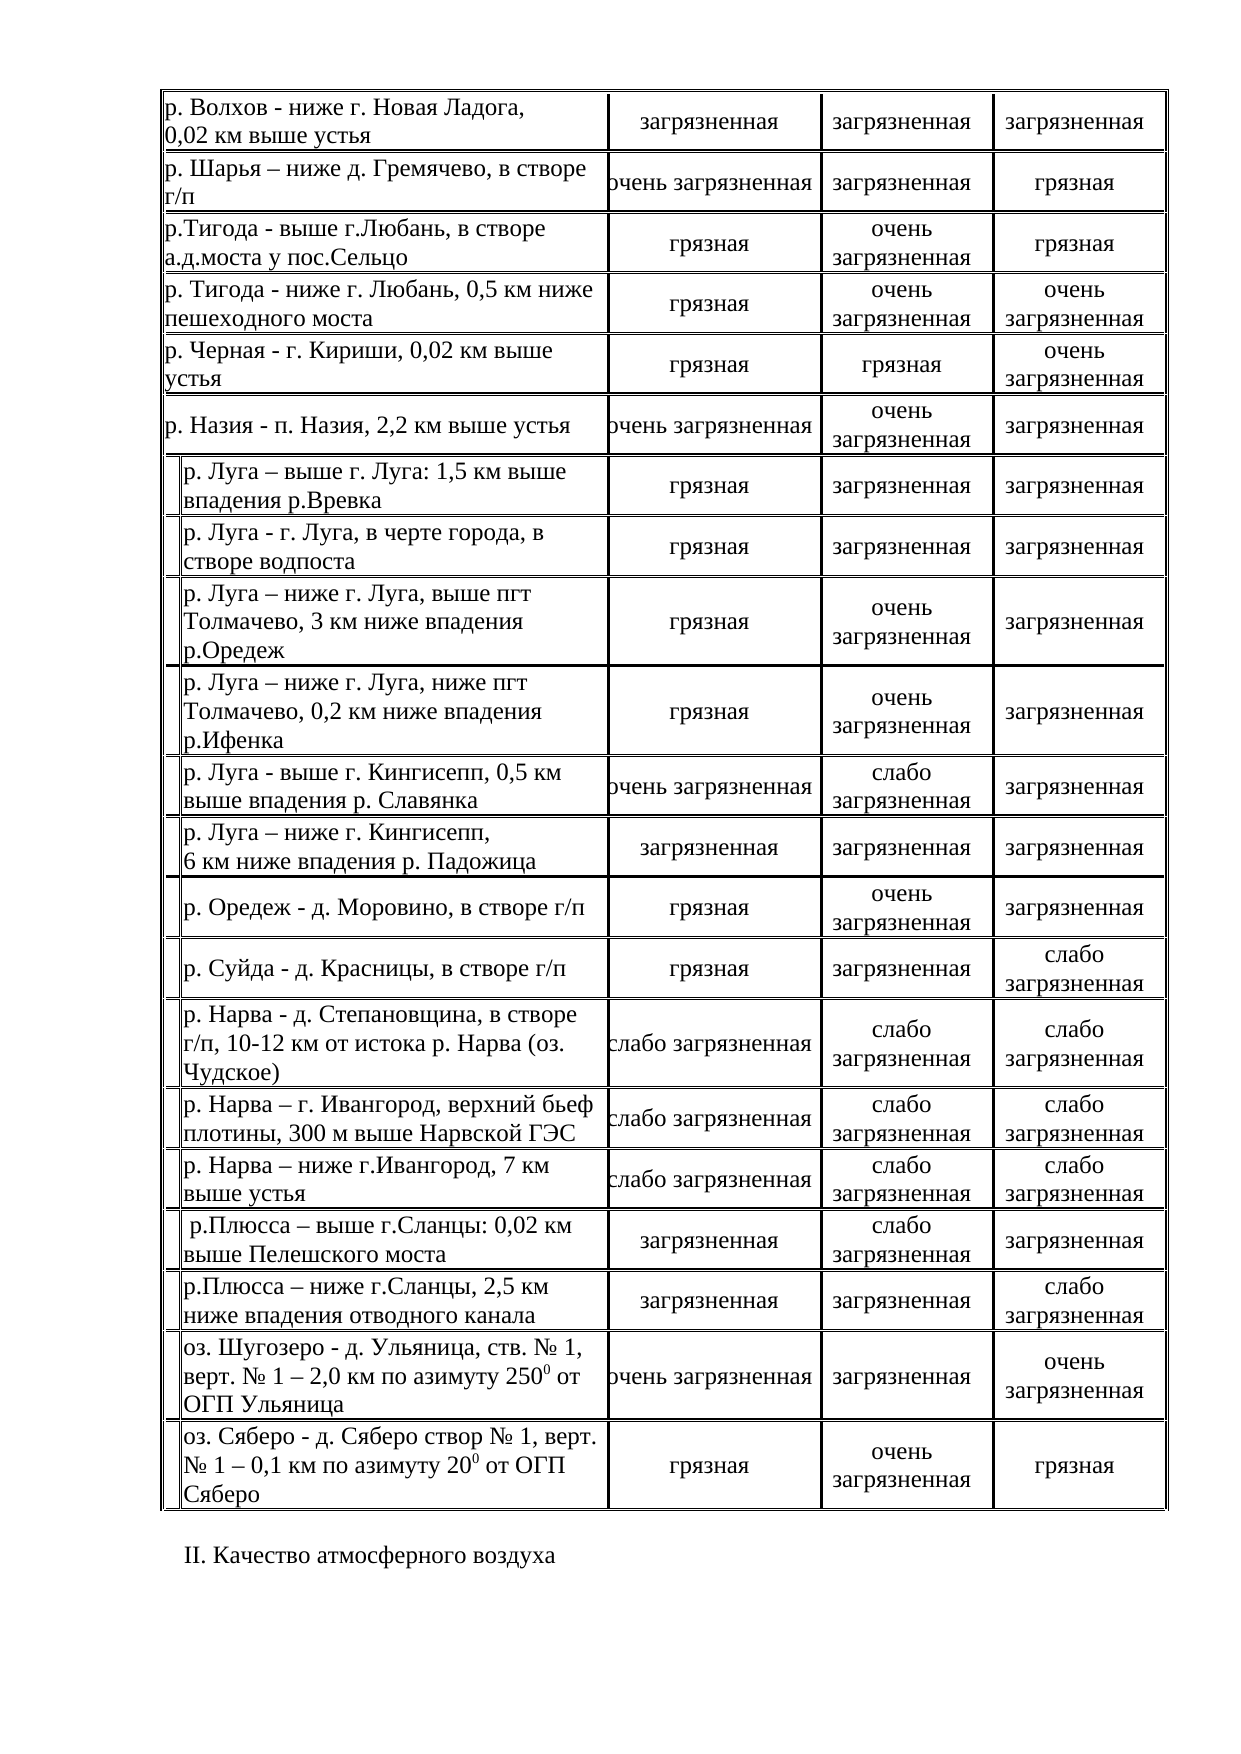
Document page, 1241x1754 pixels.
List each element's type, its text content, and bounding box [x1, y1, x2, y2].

table_cell грязная [610, 1422, 820, 1508]
table_cell загрязненная [993, 92, 1165, 149]
table_cell р. Луга - г. Луга, в черте города, в створе водпоста [182, 517, 607, 574]
table_cell р. Луга - выше г. Кингисепп, 0,5 км выше впадения р. Славянка [182, 757, 607, 814]
table_cell очень загрязненная [610, 1332, 820, 1418]
table_cell грязная [610, 878, 820, 936]
table_cell [162, 936, 181, 996]
table_cell загрязненная [610, 1211, 820, 1268]
table_cell очень загрязненная [823, 578, 992, 664]
table_cell грязная [823, 335, 992, 392]
table_cell р. Назия - п. Назия, 2,2 км выше устья [164, 392, 607, 453]
table_cell очень загрязненная [823, 214, 992, 271]
table_cell очень загрязненная [610, 153, 820, 210]
table_cell загрязненная [995, 453, 1166, 514]
table_cell слабо загрязненная [823, 1211, 992, 1268]
table_cell очень загрязненная [823, 667, 992, 753]
table_cell очень загрязненная [610, 396, 820, 453]
table_cell загрязненная [995, 664, 1165, 753]
table_cell р. Луга – ниже г. Луга, ниже пгт Толмачево, 0,2 км ниже впадения р.Ифенка [182, 667, 607, 753]
table_cell р.Плюсса – ниже г.Сланцы, 2,5 км ниже впадения отводного канала [182, 1272, 607, 1329]
table_cell грязная [610, 335, 820, 392]
table_cell [162, 1329, 181, 1418]
table_cell очень загрязненная [823, 1422, 992, 1508]
table_cell р. Оредеж - д. Моровино, в створе г/п [182, 878, 607, 936]
table_cell загрязненная [995, 1207, 1166, 1268]
table_cell загрязненная [995, 575, 1166, 664]
table_cell загрязненная [823, 457, 992, 514]
table_cell грязная [610, 457, 820, 514]
table_cell слабо загрязненная [993, 1086, 1167, 1147]
table_cell очень загрязненная [993, 1329, 1167, 1418]
table_cell р.Плюсса – выше г.Сланцы: 0,02 км выше Пелешского моста [182, 1211, 607, 1268]
table_cell [164, 1418, 179, 1508]
table_cell очень загрязненная [823, 396, 992, 453]
table_cell [164, 754, 179, 814]
table_cell загрязненная [995, 875, 1165, 936]
table_cell загрязненная [821, 92, 993, 149]
table_cell слабо загрязненная [993, 936, 1167, 996]
table_cell загрязненная [995, 814, 1166, 875]
table_cell очень загрязненная [993, 332, 1167, 392]
table_cell [164, 575, 179, 664]
table_cell слабо загрязненная [993, 1147, 1167, 1207]
table_cell загрязненная [995, 392, 1166, 453]
table_cell очень загрязненная [823, 878, 992, 936]
table_cell р. Волхов - ниже г. Новая Ладога, 0,02 км выше устья [164, 92, 608, 149]
table_cell загрязненная [823, 1332, 992, 1418]
table_cell [164, 453, 179, 514]
table_cell р. Шарья – ниже д. Гремячево, в створе г/п [164, 149, 607, 210]
table_cell [162, 1086, 181, 1147]
table_cell грязная [995, 1418, 1166, 1508]
table_cell слабо загрязненная [823, 757, 992, 814]
table_cell грязная [610, 274, 820, 332]
table_cell [164, 1207, 179, 1268]
table_cell слабо загрязненная [823, 1000, 992, 1086]
table_cell [164, 1268, 179, 1329]
table_cell р. Нарва – г. Ивангород, верхний бьеф плотины, 300 м выше Нарвской ГЭС [182, 1089, 607, 1147]
table_cell загрязненная [993, 514, 1167, 574]
table_cell [162, 514, 181, 574]
table_cell слабо загрязненная [823, 1150, 992, 1207]
table_cell грязная [610, 214, 820, 271]
table_cell грязная [610, 939, 820, 996]
table_cell загрязненная [608, 92, 821, 149]
table_cell загрязненная [610, 1272, 820, 1329]
table_cell грязная [995, 210, 1166, 271]
table_cell загрязненная [995, 754, 1166, 814]
table_cell загрязненная [823, 939, 992, 996]
table_cell загрязненная [823, 517, 992, 574]
table_cell р. Луга – выше г. Луга: 1,5 км выше впадения р.Вревка [182, 457, 607, 514]
table_cell слабо загрязненная [823, 1089, 992, 1147]
table_cell слабо загрязненная [995, 1268, 1166, 1329]
table_cell [164, 875, 179, 936]
table_cell загрязненная [823, 1272, 992, 1329]
table_cell грязная [995, 149, 1166, 210]
table_cell [164, 996, 179, 1086]
table_cell слабо загрязненная [610, 1000, 820, 1086]
table_cell р. Луга – ниже г. Кингисепп, 6 км ниже впадения р. Падожица [182, 818, 607, 875]
table_cell слабо загрязненная [610, 1089, 820, 1147]
table_cell [164, 814, 179, 875]
table_cell [164, 664, 179, 753]
table_cell р. Нарва - д. Степановщина, в створе г/п, 10-12 км от истока р. Нарва (оз. Чудское) [182, 1000, 607, 1086]
table_cell грязная [610, 667, 820, 753]
table_cell [162, 1147, 181, 1207]
table_cell загрязненная [823, 818, 992, 875]
table_cell очень загрязненная [993, 271, 1167, 332]
table_cell р. Суйда - д. Красницы, в створе г/п [182, 939, 607, 996]
table_cell р. Черная - г. Кириши, 0,02 км выше устья [162, 332, 608, 392]
table_cell оз. Шугозеро - д. Ульяница, ств. № 1, верт. № 1 – 2,0 км по азимуту 2500 от ОГП Ульяница [182, 1332, 607, 1418]
table_cell слабо загрязненная [995, 996, 1166, 1086]
table_cell р.Тигода - выше г.Любань, в створе а.д.моста у пос.Сельцо [164, 210, 607, 271]
text II. Качество атмосферного воздуха [177, 1540, 1152, 1568]
table_cell загрязненная [610, 818, 820, 875]
table_cell р. Тигода - ниже г. Любань, 0,5 км ниже пешеходного моста [162, 271, 608, 332]
table_cell загрязненная [823, 153, 992, 210]
table_cell оз. Сяберо - д. Сяберо створ № 1, верт. № 1 – 0,1 км по азимуту 200 от ОГП Сяберо [182, 1422, 607, 1508]
table_cell очень загрязненная [610, 757, 820, 814]
table_cell очень загрязненная [823, 274, 992, 332]
table_cell слабо загрязненная [610, 1150, 820, 1207]
table_cell грязная [610, 517, 820, 574]
table_cell р. Луга – ниже г. Луга, выше пгт Толмачево, 3 км ниже впадения р.Оредеж [182, 578, 607, 664]
table_cell грязная [610, 578, 820, 664]
table_cell р. Нарва – ниже г.Ивангород, 7 км выше устья [182, 1150, 607, 1207]
